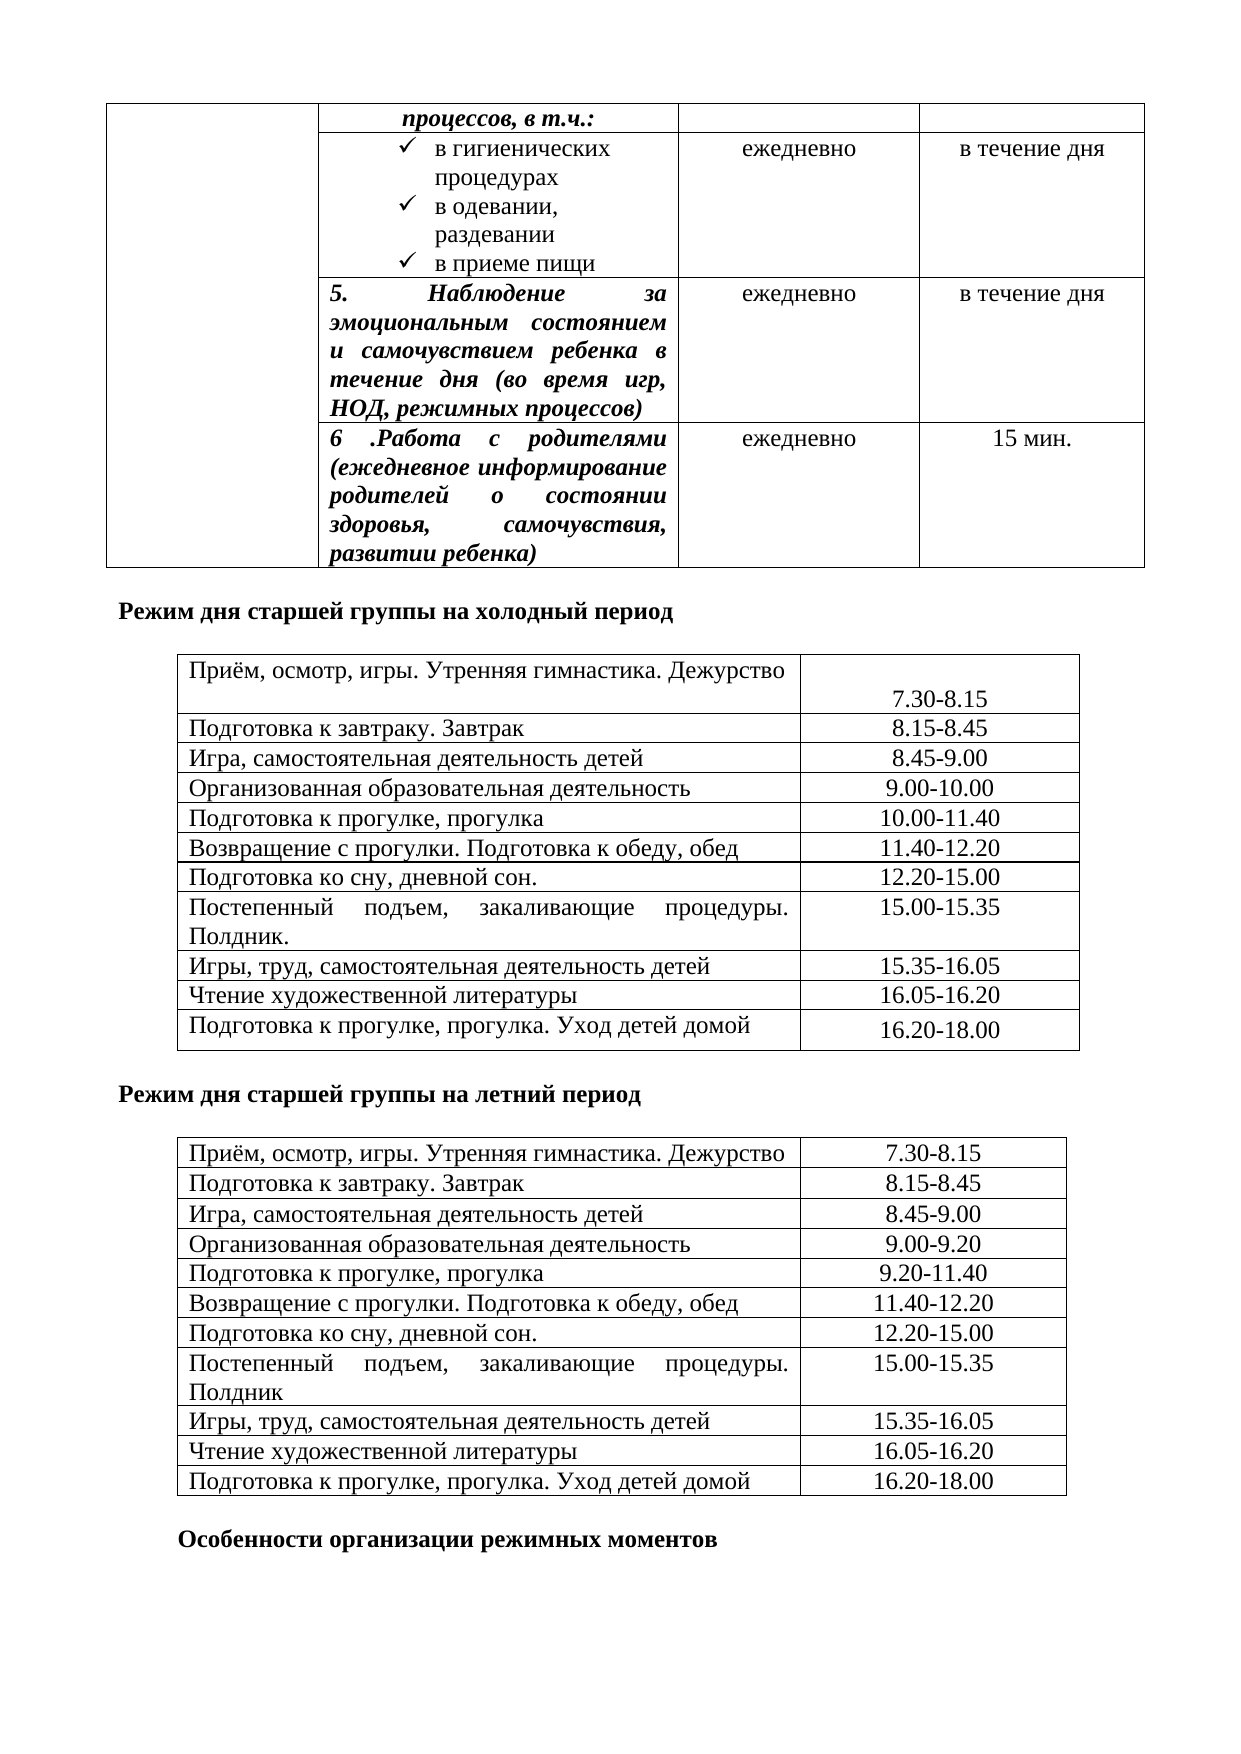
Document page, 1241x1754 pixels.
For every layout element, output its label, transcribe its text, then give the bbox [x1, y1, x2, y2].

table_cell 16.05-16.20 [801, 981, 1079, 1009]
table_cell Возвращение с прогулки. Подготовка к обеду, обед [178, 833, 800, 861]
table_cell 10.00-11.40 [801, 803, 1079, 832]
table_cell [920, 104, 1144, 132]
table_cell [319, 104, 678, 132]
table_cell 8.45-9.00 [801, 1199, 1066, 1228]
table_cell 6 .Работа с родителями (ежедневное информирование родителей о состоянии здоровья, самочувствия, развитии ребенка) [319, 423, 678, 567]
table_header 7.30-8.15 [801, 1138, 1066, 1167]
table_cell в течение дня [920, 278, 1144, 422]
table_cell Организованная образовательная деятельность [178, 773, 800, 802]
table_cell в гигиенических процедурах в одевании, раздевании в приеме пищи [319, 133, 678, 277]
table_cell 12.20-15.00 [801, 863, 1079, 891]
table_cell 8.45-9.00 [801, 743, 1079, 772]
table_cell 16.05-16.20 [801, 1436, 1066, 1465]
table_cell 11.40-12.20 [801, 833, 1079, 861]
table_header Приём, осмотр, игры. Утренняя гимнастика. Дежурство [178, 1138, 800, 1167]
table_cell 9.00-9.20 [801, 1229, 1066, 1257]
table_cell Подготовка к прогулке, прогулка [178, 803, 800, 832]
table_cell Чтение художественной литературы [178, 1436, 800, 1465]
table_cell 9.00-10.00 [801, 773, 1079, 802]
table_cell 15.35-16.05 [801, 1406, 1066, 1435]
table_cell 15.00-15.35 [801, 1348, 1066, 1405]
table_cell Чтение художественной литературы [178, 981, 800, 1009]
table_cell 5. Наблюдение за эмоциональным состоянием и самочувствием ребенка в течение дня (во время игр, НОД, режимных процессов) [319, 278, 678, 422]
table_cell ежедневно [679, 423, 919, 567]
table_cell Игра, самостоятельная деятельность детей [178, 1199, 800, 1228]
table_cell 15 мин. [920, 423, 1144, 567]
table_cell Подготовка ко сну, дневной сон. [178, 863, 800, 891]
table_cell Подготовка ко сну, дневной сон. [178, 1318, 800, 1347]
table_cell Игры, труд, самостоятельная деятельность детей [178, 1406, 800, 1435]
table_cell Подготовка к прогулке, прогулка. Уход детей домой [178, 1010, 800, 1050]
table_cell ежедневно [679, 278, 919, 422]
table_cell в течение дня [920, 133, 1144, 277]
table_cell ежедневно [679, 133, 919, 277]
table_cell 9.20-11.40 [801, 1259, 1066, 1287]
table_cell [679, 104, 919, 132]
table_cell 16.20-18.00 [801, 1010, 1079, 1050]
table_cell Постепенный подъем, закаливающие процедуры. Полдник [178, 1348, 800, 1405]
table_cell Подготовка к завтраку. Завтрак [178, 1168, 800, 1198]
table_cell Постепенный подъем, закаливающие процедуры. Полдник. [178, 892, 800, 950]
table_cell 15.35-16.05 [801, 951, 1079, 979]
table_cell Игры, труд, самостоятельная деятельность детей [178, 951, 800, 979]
table_cell 8.15-8.45 [801, 714, 1079, 742]
table_cell Подготовка к прогулке, прогулка. Уход детей домой [178, 1466, 800, 1495]
text Особенности организации режимных моментов [118, 1524, 1152, 1553]
text Режим дня старшей группы на летний период [118, 1079, 1152, 1108]
table_cell 8.15-8.45 [801, 1168, 1066, 1198]
table_cell Подготовка к прогулке, прогулка [178, 1259, 800, 1287]
table_header Приём, осмотр, игры. Утренняя гимнастика. Дежурство [178, 655, 800, 712]
table_cell 12.20-15.00 [801, 1318, 1066, 1347]
table_cell Возвращение с прогулки. Подготовка к обеду, обед [178, 1288, 800, 1317]
table_cell Игра, самостоятельная деятельность детей [178, 743, 800, 772]
table_cell 11.40-12.20 [801, 1288, 1066, 1317]
table_cell 16.20-18.00 [801, 1466, 1066, 1495]
table_cell 15.00-15.35 [801, 892, 1079, 950]
table_header 7.30-8.15 [801, 655, 1079, 712]
table_cell Организованная образовательная деятельность [178, 1229, 800, 1257]
table_cell Подготовка к завтраку. Завтрак [178, 714, 800, 742]
text Режим дня старшей группы на холодный период [118, 596, 1152, 625]
